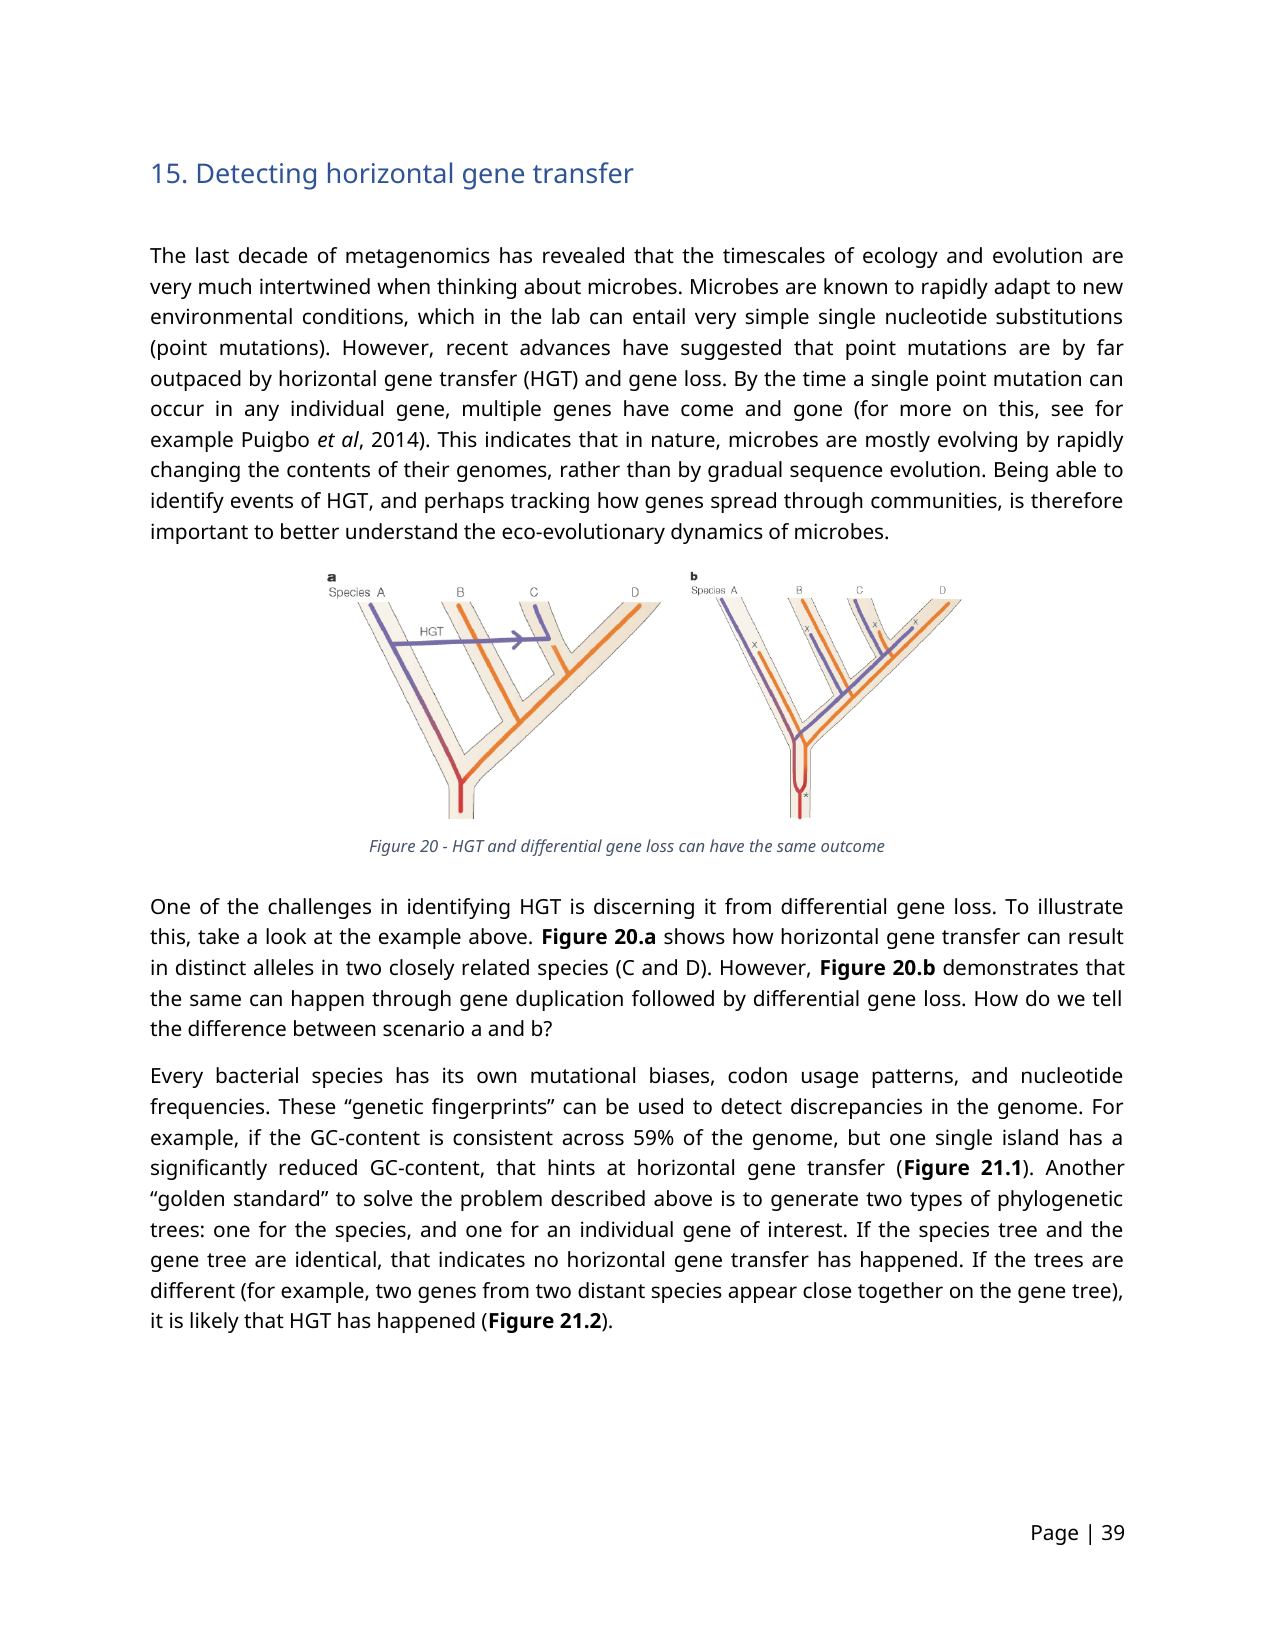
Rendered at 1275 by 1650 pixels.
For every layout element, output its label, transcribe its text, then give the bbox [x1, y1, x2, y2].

picture [303, 564, 972, 826]
text The last decade of metagenomics has revealed that the timescales of ecology and evolution are very much intertwined when thinking about microbes. Microbes are known to rapidly adapt to new environmental conditions, which in the lab can entail very simple single nucleotide substitutions (point mutations). However, recent advances have suggested that point mutations are by far outpaced by horizontal gene transfer (HGT) and gene loss. By the time a single point mutation can occur in any individual gene, multiple genes have come and gone (for more on this, see for example Puigbo et al, 2014). This indicates that in nature, microbes are mostly evolving by rapidly changing the contents of their genomes, rather than by gradual sequence evolution. Being able to identify events of HGT, and perhaps tracking how genes spread through communities, is therefore important to better understand the eco-evolutionary dynamics of microbes. [150, 241, 1125, 545]
text Every bacterial species has its own mutational biases, codon usage patterns, and nucleotide frequencies. These “genetic fingerprints” can be used to detect discrepancies in the genome. For example, if the GC-content is consistent across 59% of the genome, but one single island has a significantly reduced GC-content, that hints at horizontal gene transfer (Figure 21.1). Another “golden standard” to solve the problem described above is to generate two types of phylogenetic trees: one for the species, and one for an individual gene of interest. If the species tree and the gene tree are identical, that indicates no horizontal gene transfer has happened. If the trees are different (for example, two genes from two distant species appear close together on the gene tree), it is likely that HGT has happened (Figure 21.2). [150, 1062, 1125, 1335]
subtitle 15. Detecting horizontal gene transfer [150, 154, 1125, 191]
text One of the challenges in identifying HGT is discerning it from differential gene loss. To illustrate this, take a look at the example above. Figure 20.a shows how horizontal gene transfer can result in distinct alleles in two closely related species (C and D). However, Figure 20.b demonstrates that the same can happen through gene duplication followed by differential gene loss. How do we tell the difference between scenario a and b? [150, 892, 1125, 1043]
